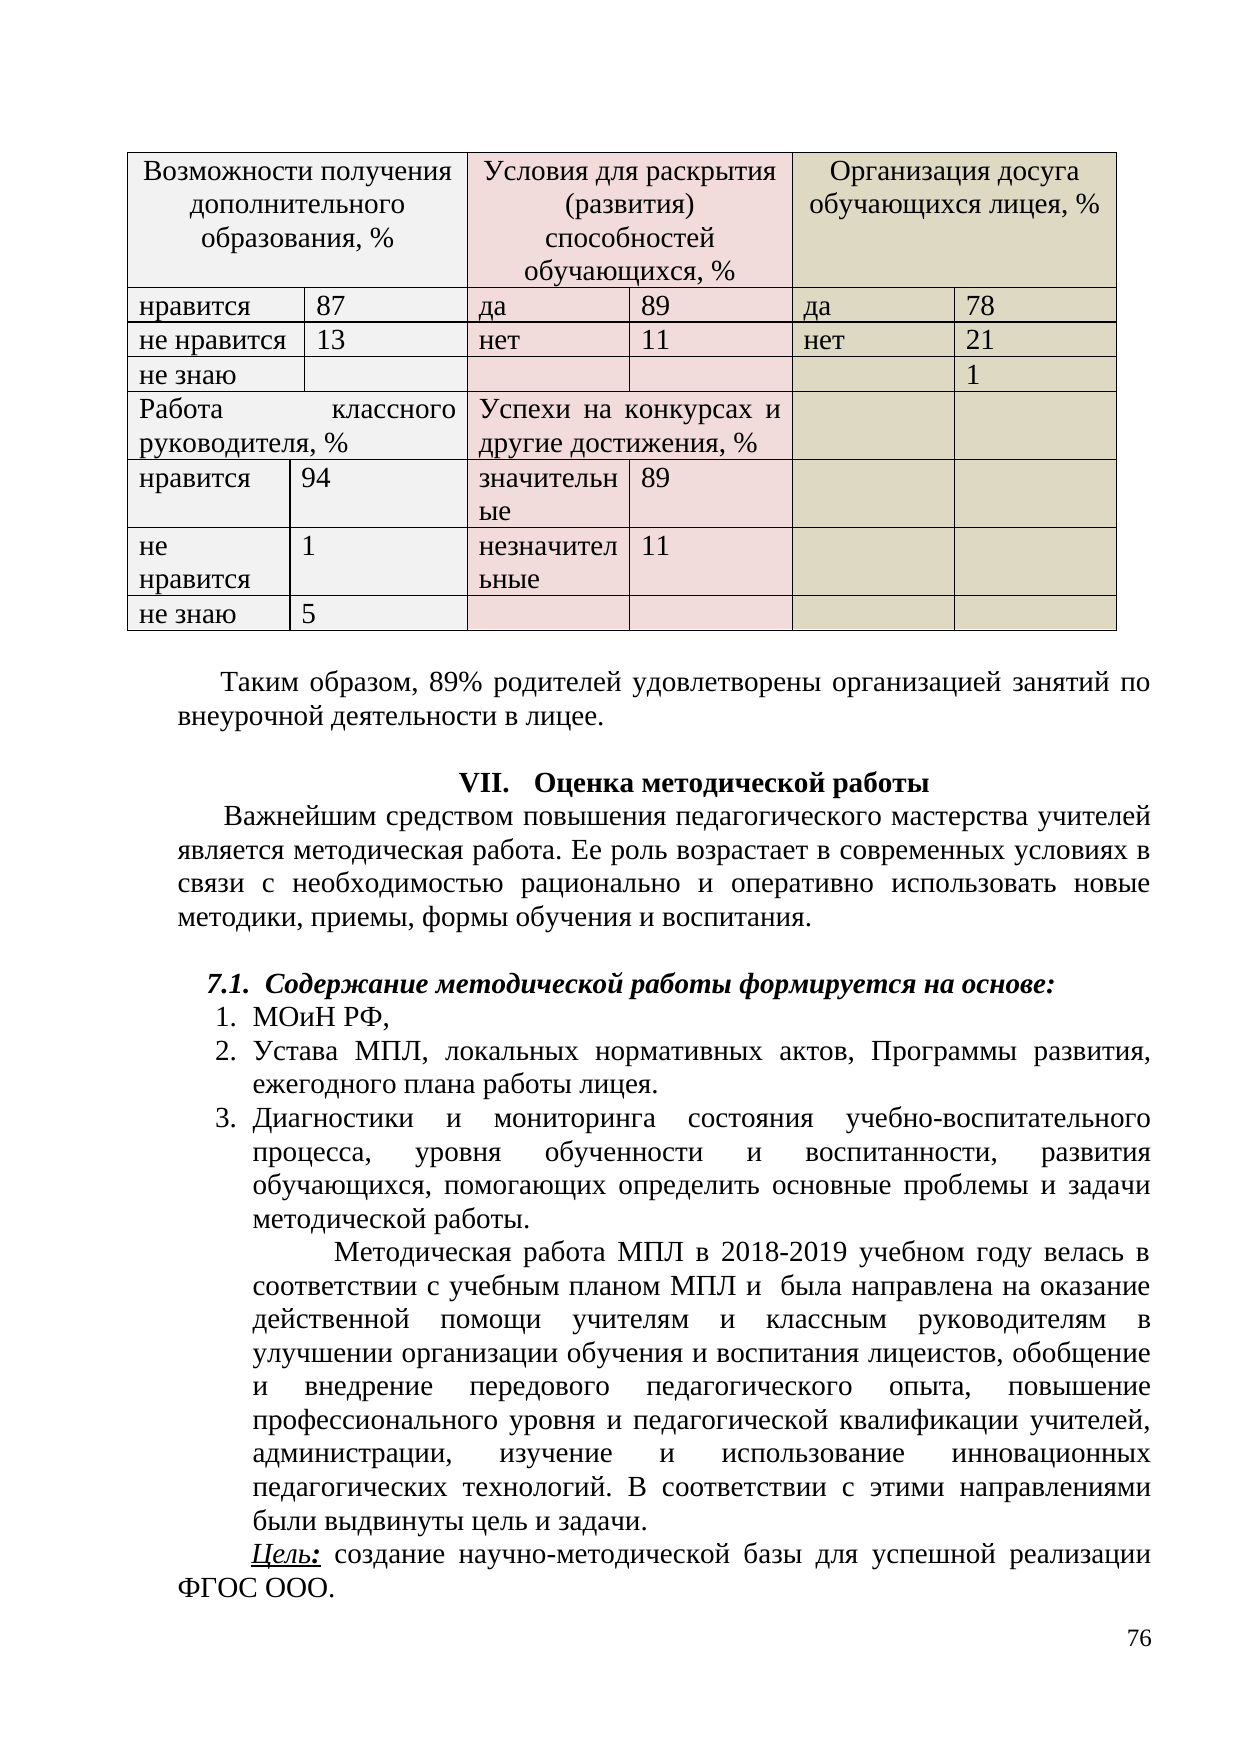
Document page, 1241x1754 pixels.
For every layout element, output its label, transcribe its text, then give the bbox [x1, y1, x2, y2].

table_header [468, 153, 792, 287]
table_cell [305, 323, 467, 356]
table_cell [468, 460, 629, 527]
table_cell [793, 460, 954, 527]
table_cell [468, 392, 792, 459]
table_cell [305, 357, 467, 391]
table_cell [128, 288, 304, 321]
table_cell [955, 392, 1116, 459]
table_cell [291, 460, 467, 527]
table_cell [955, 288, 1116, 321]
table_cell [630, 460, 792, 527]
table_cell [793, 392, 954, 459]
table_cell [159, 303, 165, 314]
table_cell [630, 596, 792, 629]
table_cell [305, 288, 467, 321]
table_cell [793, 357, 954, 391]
text Важнейшим средством повышения педагогического мастерства учителей является методическая работа. Ее роль возрастает в современных условиях в связи с необходимостью рационально и оперативно использовать новые методики, приемы, формы обучения и воспитания. [177, 798, 1152, 932]
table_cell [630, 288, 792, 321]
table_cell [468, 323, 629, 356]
text 7.1. Содержание методической работы формируется на основе: [177, 966, 1152, 999]
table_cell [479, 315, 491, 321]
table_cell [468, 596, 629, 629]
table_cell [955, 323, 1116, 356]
list МОиН РФ, [215, 999, 1152, 1033]
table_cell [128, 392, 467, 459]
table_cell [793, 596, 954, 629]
text Цель: создание научно-методической базы для успешной реализации ФГОС ООО. [177, 1536, 1152, 1603]
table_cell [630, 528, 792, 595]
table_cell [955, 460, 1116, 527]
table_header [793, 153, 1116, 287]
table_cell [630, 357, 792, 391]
list Оценка методической работы [236, 765, 1152, 798]
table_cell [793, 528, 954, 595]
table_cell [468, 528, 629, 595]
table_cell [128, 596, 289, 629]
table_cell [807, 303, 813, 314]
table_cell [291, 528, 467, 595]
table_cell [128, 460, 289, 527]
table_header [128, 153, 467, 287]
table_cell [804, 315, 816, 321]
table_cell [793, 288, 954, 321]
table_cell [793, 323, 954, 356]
text Таким образом, 89% родителей удовлетворены организацией занятий по внеурочной деятельности в лицее. [177, 664, 1152, 731]
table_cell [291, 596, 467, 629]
text Методическая работа МПЛ в 2018-2019 учебном году велась в соответствии с учебным планом МПЛ и была направлена на оказание действенной помощи учителям и классным руководителям в улучшении организации обучения и воспитания лицеистов, обобщение и внедрение передового педагогического опыта, повышение профессионального уровня и педагогической квалификации учителей, администрации, изучение и использование инновационных педагогических технологий. В соответствии с этими направлениями были выдвинуты цель и задачи. [252, 1234, 1152, 1536]
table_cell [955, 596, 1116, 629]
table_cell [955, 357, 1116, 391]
list Диагностики и мониторинга состояния учебно-воспитательного процесса, уровня обученности и воспитанности, развития обучающихся, помогающих определить основные проблемы и задачи методической работы. [215, 1100, 1152, 1234]
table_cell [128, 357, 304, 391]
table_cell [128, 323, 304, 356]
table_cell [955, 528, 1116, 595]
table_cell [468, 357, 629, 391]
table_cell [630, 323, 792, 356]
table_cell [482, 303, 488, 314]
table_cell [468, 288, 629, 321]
list Устава МПЛ, локальных нормативных актов, Программы развития, ежегодного плана работы лицея. [215, 1033, 1152, 1100]
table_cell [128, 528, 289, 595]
